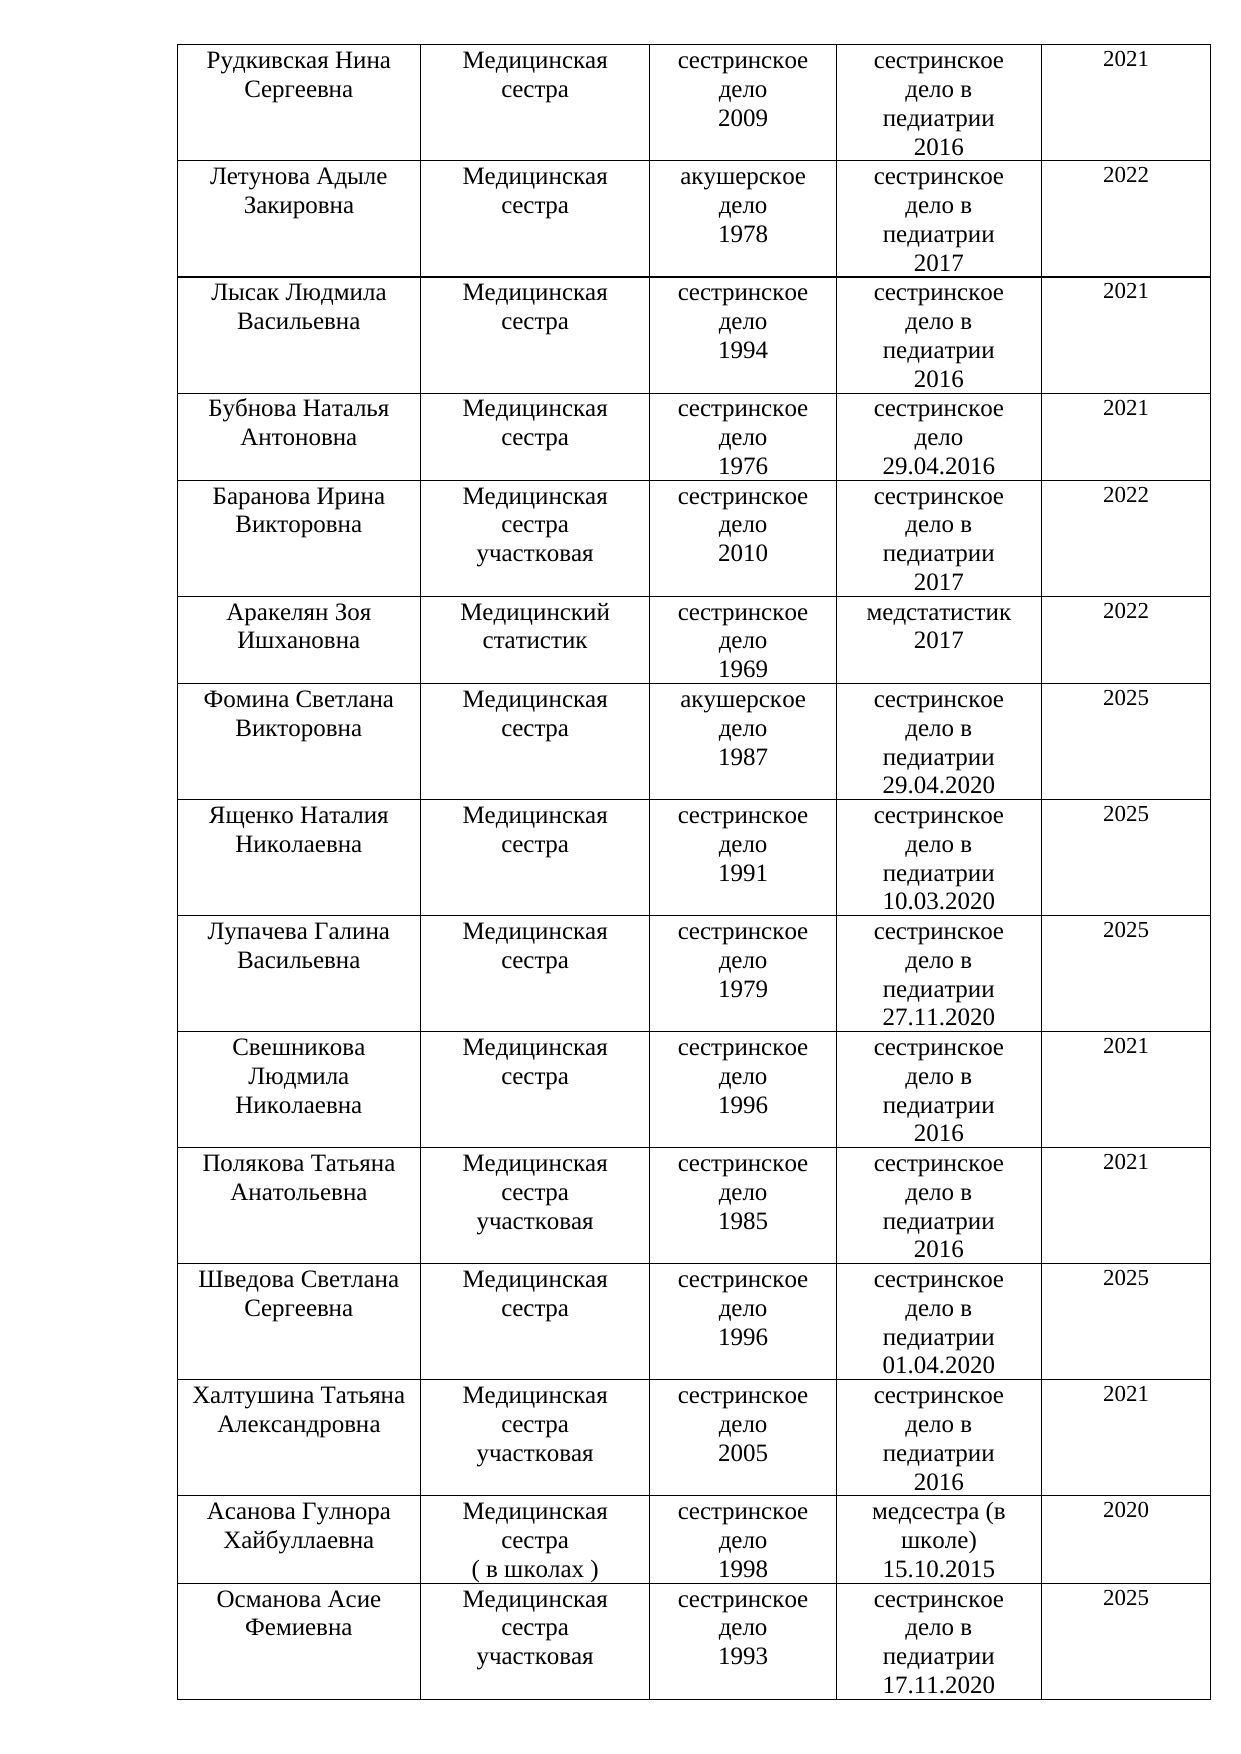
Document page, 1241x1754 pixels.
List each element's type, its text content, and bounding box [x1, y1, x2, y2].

table_cell Медицинская сестра [421, 1264, 649, 1379]
table_cell Фомина Светлана Викторовна [178, 684, 420, 799]
table_cell сестринское дело 1998 [650, 1496, 836, 1583]
table_cell 2021 [1042, 1380, 1210, 1495]
table_cell сестринское дело в педиатрии 2016 [837, 1148, 1041, 1263]
table_cell сестринское дело 2009 [650, 45, 836, 160]
table_cell Лысак Людмила Васильевна [178, 278, 420, 392]
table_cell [421, 1584, 649, 1699]
table_cell сестринское дело 1985 [650, 1148, 836, 1263]
table_cell сестринское дело в педиатрии 01.04.2020 [837, 1264, 1041, 1379]
table_cell Свешникова Людмила Николаевна [178, 1032, 420, 1147]
table_cell сестринское дело 1994 [650, 278, 836, 392]
table_cell Шведова Светлана Сергеевна [178, 1264, 420, 1379]
table_cell 2021 [1042, 45, 1210, 160]
table_cell сестринское дело в педиатрии 2017 [837, 161, 1041, 276]
table_cell сестринское дело в педиатрии 10.03.2020 [837, 800, 1041, 915]
table_cell сестринское дело 1996 [650, 1032, 836, 1147]
table_cell сестринское дело 1979 [650, 916, 836, 1031]
table_cell Медицинская сестра участковая [421, 481, 649, 596]
table_cell Рудкивская Нина Сергеевна [178, 45, 420, 160]
table_cell сестринское дело 1969 [650, 597, 836, 683]
table_cell сестринское дело 1976 [650, 394, 836, 480]
table_cell 2025 [1042, 684, 1210, 799]
table_cell Медицинская сестра [421, 800, 649, 915]
table_cell сестринское дело в педиатрии 2016 [837, 45, 1041, 160]
table_cell Асанова Гулнора Хайбуллаевна [178, 1496, 420, 1583]
table_cell 2021 [1042, 1148, 1210, 1263]
table_cell сестринское дело 1991 [650, 800, 836, 915]
table_cell 2025 [1042, 800, 1210, 915]
table_cell Медицинская сестра [421, 916, 649, 1031]
table_cell 2025 [1042, 1584, 1210, 1699]
table_cell Медицинская сестра ( в школах ) [421, 1496, 649, 1583]
table_cell сестринское дело в педиатрии 2016 [837, 1032, 1041, 1147]
table_cell Медицинская сестра [421, 45, 649, 160]
table_cell сестринское дело в педиатрии 27.11.2020 [837, 916, 1041, 1031]
table_cell Медицинская сестра участковая [421, 1148, 649, 1263]
table_cell сестринское дело в педиатрии 17.11.2020 [837, 1584, 1041, 1699]
table_cell 2025 [1042, 916, 1210, 1031]
table_cell Летунова Адыле Закировна [178, 161, 420, 276]
table_cell Медицинская сестра участковая [421, 1380, 649, 1495]
table_cell Аракелян Зоя Ишхановна [178, 597, 420, 683]
table_cell 2022 [1042, 481, 1210, 596]
table_cell Медицинская сестра [421, 684, 649, 799]
table_cell сестринское дело в педиатрии 2017 [837, 481, 1041, 596]
table_cell сестринское дело в педиатрии 29.04.2020 [837, 684, 1041, 799]
table_cell Медицинская сестра [421, 278, 649, 392]
table_cell Халтушина Татьяна Александровна [178, 1380, 420, 1495]
table_cell 2020 [1042, 1496, 1210, 1583]
table_cell Баранова Ирина Викторовна [178, 481, 420, 596]
table_cell 2022 [1042, 161, 1210, 276]
table_cell Медицинский статистик [421, 597, 649, 683]
table_cell сестринское дело 29.04.2016 [837, 394, 1041, 480]
table_cell Медицинская сестра [421, 161, 649, 276]
table_cell сестринское дело 1996 [650, 1264, 836, 1379]
table_cell медсестра (в школе) 15.10.2015 [837, 1496, 1041, 1583]
table_cell 2025 [1042, 1264, 1210, 1379]
table_cell 2022 [1042, 597, 1210, 683]
table_cell сестринское дело 1993 [650, 1584, 836, 1699]
table_cell Медицинская сестра [421, 1032, 649, 1147]
table_cell Полякова Татьяна Анатольевна [178, 1148, 420, 1263]
table_cell сестринское дело в педиатрии 2016 [837, 278, 1041, 392]
table_cell Османова Асие Фемиевна [178, 1584, 420, 1699]
table_cell 2021 [1042, 278, 1210, 392]
table_cell Медицинская сестра [421, 394, 649, 480]
table_cell акушерское дело 1987 [650, 684, 836, 799]
table_cell акушерское дело 1978 [650, 161, 836, 276]
table_cell Бубнова Наталья Антоновна [178, 394, 420, 480]
table_cell 2021 [1042, 394, 1210, 480]
table_cell Лупачева Галина Васильевна [178, 916, 420, 1031]
table_cell 2021 [1042, 1032, 1210, 1147]
table_cell сестринское дело 2010 [650, 481, 836, 596]
table_cell сестринское дело 2005 [650, 1380, 836, 1495]
table_cell Ященко Наталия Николаевна [178, 800, 420, 915]
table_cell медстатистик 2017 [837, 597, 1041, 683]
table_cell сестринское дело в педиатрии 2016 [837, 1380, 1041, 1495]
